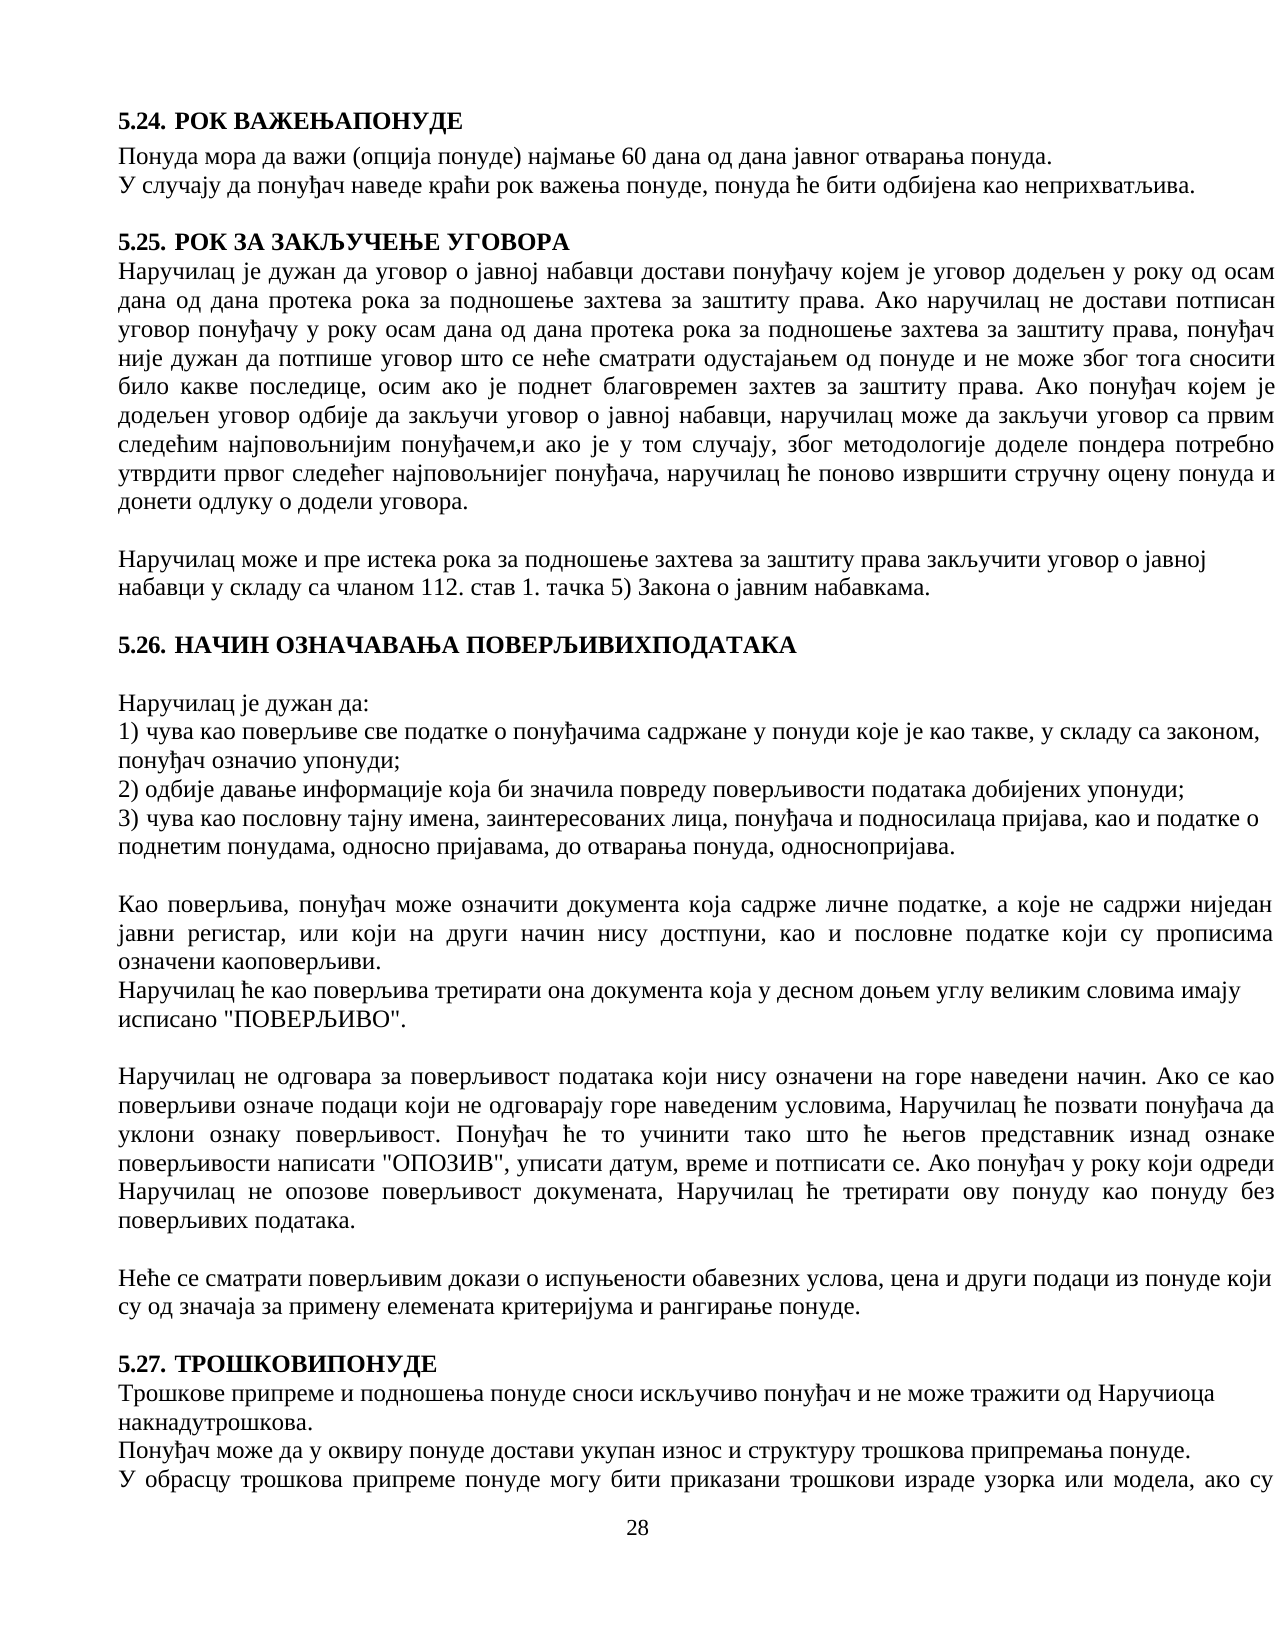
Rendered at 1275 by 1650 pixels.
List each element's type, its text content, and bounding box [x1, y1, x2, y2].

subtitle НАЧИН ОЗНАЧАВАЊА ПОВЕРЉИВИХПОДАТАКА [118, 631, 1275, 659]
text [118, 1464, 1275, 1493]
text Као поверљива, понуђач може означити документа која садрже личне податке, а које не садржи ниједан јавни регистар, или који на други начин нису достпуни, као и пословне податке који су прописима означени каоповерљиви. [118, 889, 1274, 975]
text Понуђач може да у оквиру понуде достави укупан износ и структуру трошкова припремања понуде. [118, 1436, 1275, 1464]
list чува као поверљиве све податке о понуђачима садржане у понуди које је као такве, у складу са законом, понуђач означио упонуди; [118, 716, 1274, 774]
text Наручилац може и пре истека рока за подношење захтева за заштиту права закључити уговор о јавној набавци у складу са чланом 112. став 1. тачка 5) Закона о јавним набавкама. [118, 544, 1275, 601]
text У случају да понуђач наведе краћи рок важења понуде, понуда ће бити одбијена као неприхватљива. [118, 170, 1275, 199]
list одбије давање информације која би значила повреду поверљивости података добијених упонуди; [118, 774, 1275, 803]
subtitle РОК ВАЖЕЊАПОНУДЕ [118, 106, 1275, 134]
subtitle ТРОШКОВИПОНУДЕ [118, 1349, 1275, 1378]
text Наручилац је дужан да: [118, 688, 1275, 716]
text Наручилац не одговара за поверљивост података који нису означени на горе наведени начин. Ако се као поверљиви означе подаци који не одговарају горе наведеним условима, Наручилац ће позвати понуђача да уклони ознаку поверљивост. Понуђач ће то учинити тако што ће његов представник изнад ознаке поверљивости написати "ОПОЗИВ", уписати датум, време и потписати се. Ако понуђач у року који одреди Наручилац не опозове поверљивост докумената, Наручилац ће третирати ову понуду као понуду без поверљивих података. [118, 1061, 1275, 1234]
text Трошкове припреме и подношења понуде сноси искључиво понуђач и не може тражити од Наручиоца накнадутрошкова. [118, 1378, 1275, 1436]
text Неће се сматрати поверљивим докази о испуњености обавезних услова, цена и други подаци из понуде који су од значаја за примену елемената критеријума и рангирање понуде. [118, 1263, 1274, 1320]
subtitle РОК ЗА ЗАКЉУЧЕЊЕ УГОВОРА [118, 228, 1275, 256]
text Наручилац ће као поверљива третирати она документа која у десном доњем углу великим словима имају исписано "ПОВЕРЉИВО". [118, 975, 1275, 1033]
list чува као пословну тајну имена, заинтересованих лица, понуђача и подносилаца пријава, као и податке о поднетим понудама, односно пријавама, до отварања понуда, односнопријава. [118, 803, 1274, 860]
text Наручилац је дужан да уговор о јавној набавци достави понуђачу којем је уговор додељен у року од осам дана од дана протека рока за подношење захтева за заштиту права. Ако наручилац не достави потписан уговор понуђачу у року осам дана од дана протека рока за подношење захтева за заштиту права, понуђач није дужан да потпише уговор што се неће сматрати одустајањем од понуде и не може због тога сносити било какве последице, осим ако је поднет благовремен захтев за заштиту права. Ако понуђач којем је додељен уговор одбије да закључи уговор о јавној набавци, наручилац може да закључи уговор са првим следећим најповољнијим понуђачем,и ако је у том случају, због методологије доделе пондера потребно утврдити првог следећег најповољнијег понуђача, наручилац ће поново извршити стручну оцену понуда и донети одлуку о додели уговора. [118, 256, 1275, 515]
text Понуда мора да важи (опција понуде) најмање 60 дана од дана јавног отварања понуда. [118, 141, 1275, 170]
